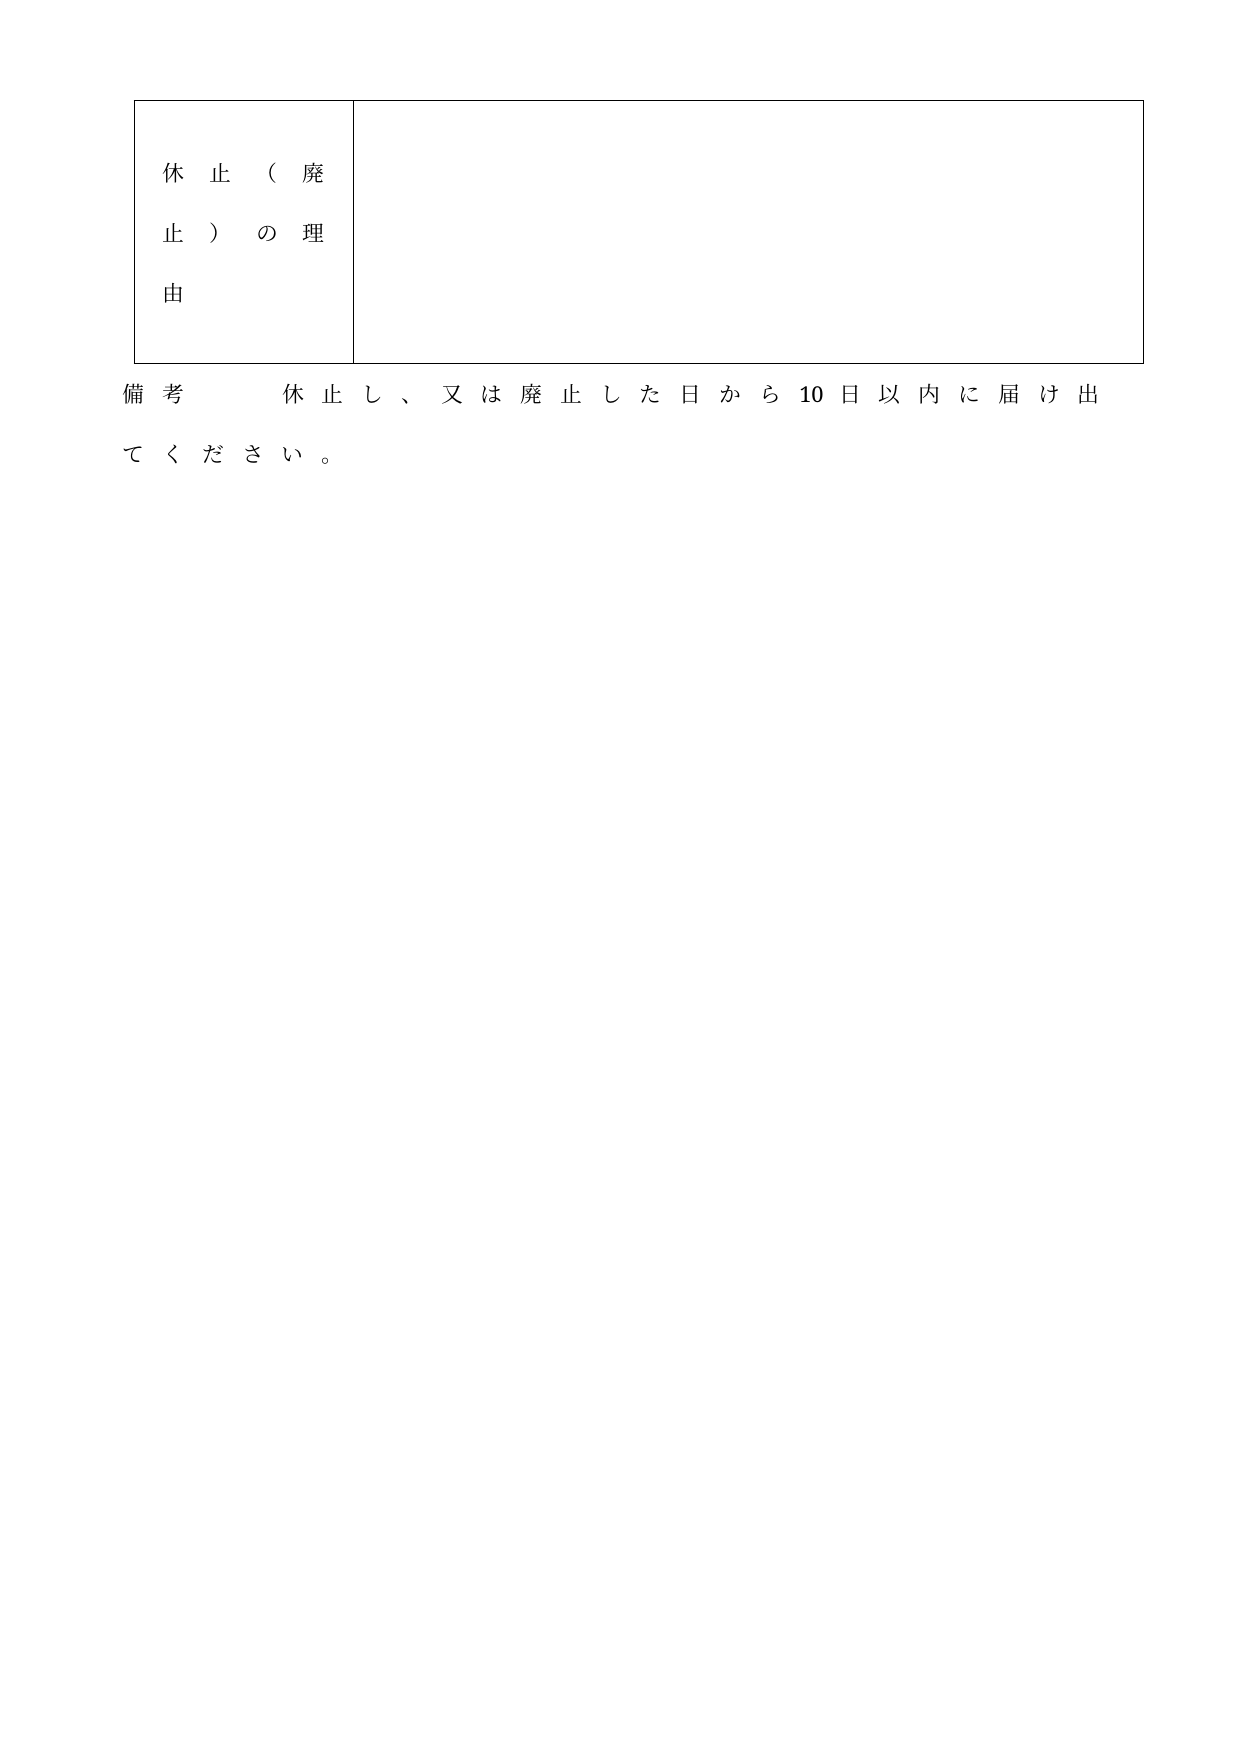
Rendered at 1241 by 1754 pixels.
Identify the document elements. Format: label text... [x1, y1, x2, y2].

table_cell 休止（廃止）の理由 [135, 101, 353, 362]
text 備考 休止し、又は廃止した日から10日以内に届け出てください。 [123, 363, 1117, 483]
table_cell [354, 101, 1143, 362]
